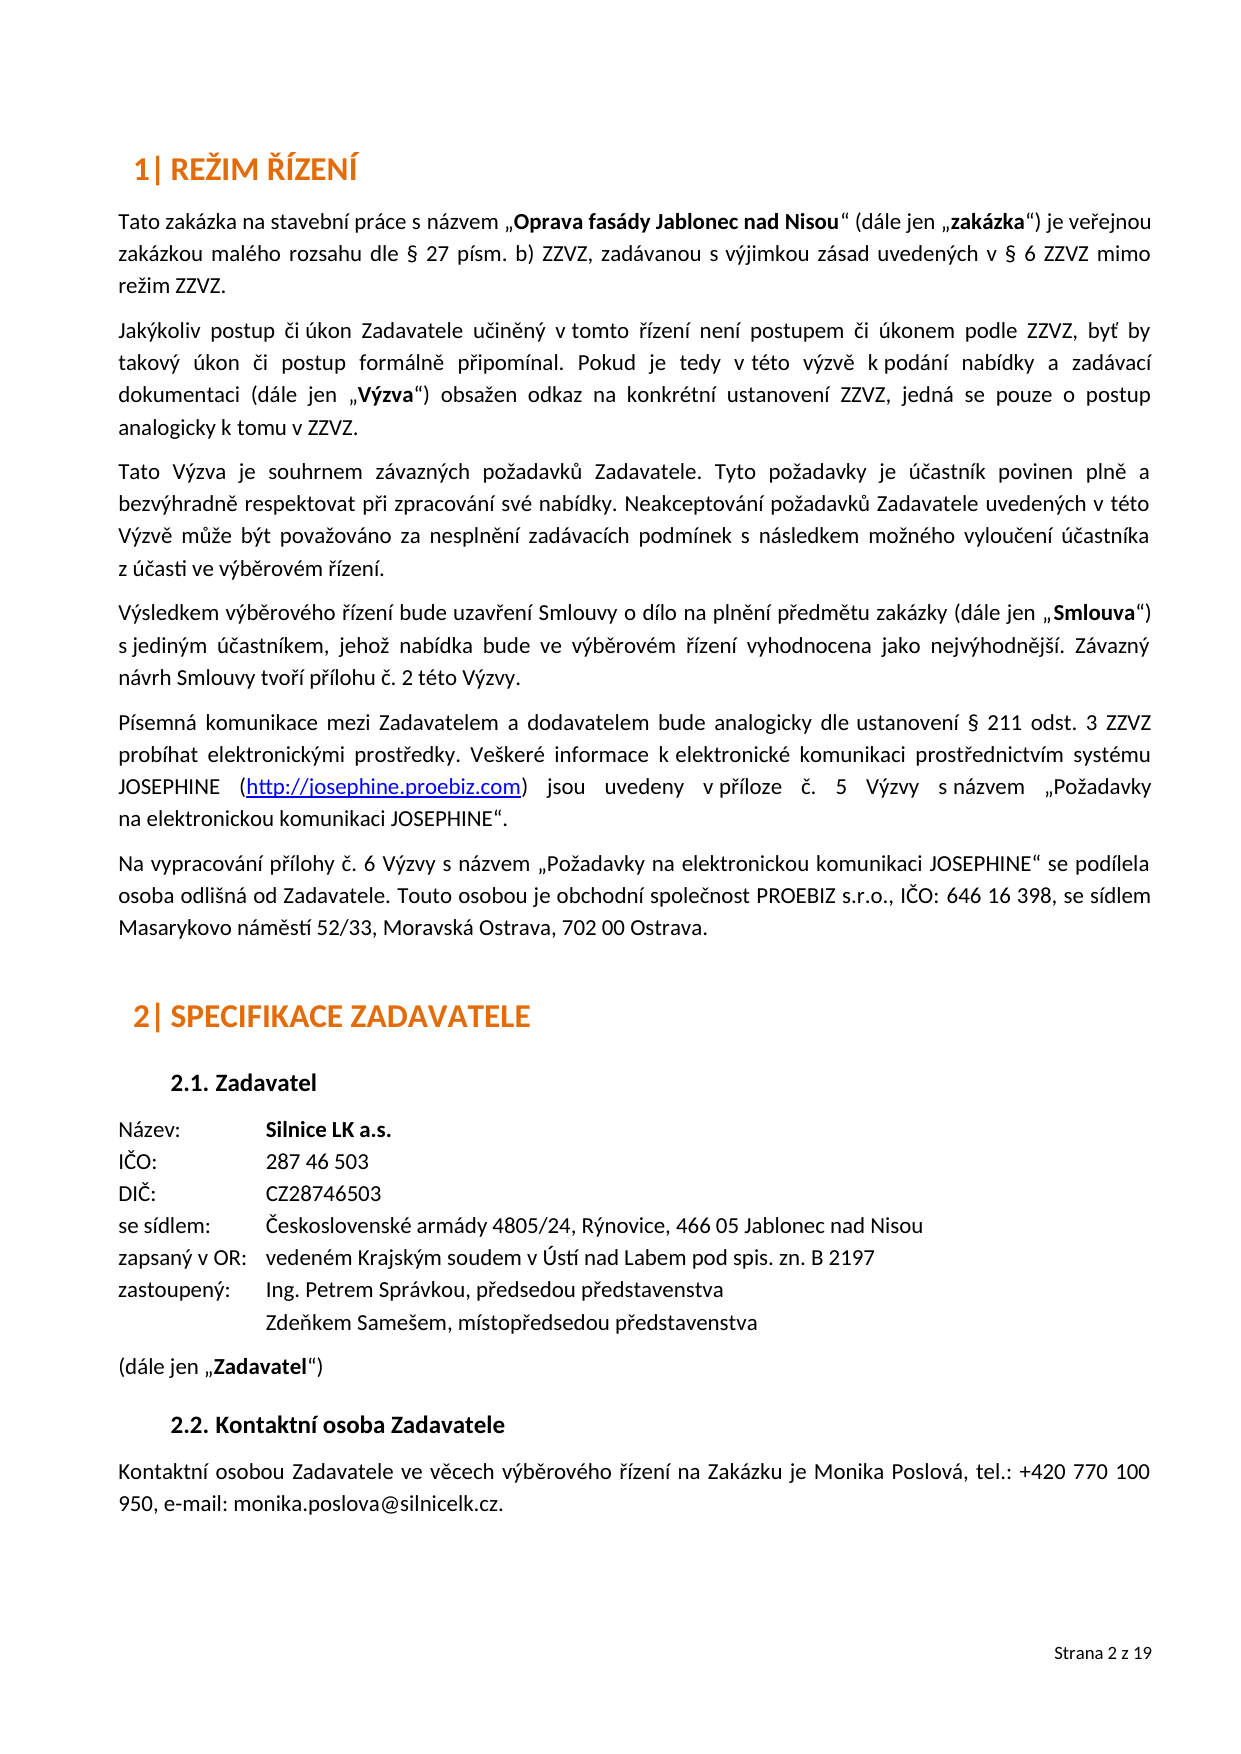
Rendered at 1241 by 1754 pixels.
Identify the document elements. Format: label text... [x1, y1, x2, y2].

text (dále jen „Zadavatel“) [118, 1352, 1152, 1381]
text zapsaný v OR: vedeném Krajským soudem v Ústí nad Labem pod spis. zn. B 2197 [118, 1243, 1152, 1271]
text zastoupený: Ing. Petrem Správkou, předsedou představenstva [118, 1276, 1152, 1304]
subtitle Kontaktní osoba Zadavatele [170, 1410, 1152, 1440]
text Tato Výzva je souhrnem závazných požadavků Zadavatele. Tyto požadavky je účastník povinen plně a bezvýhradně respektovat při zpracování své nabídky. Neakceptování požadavků Zadavatele uvedených v této Výzvě může být považováno za nesplnění zadávacích podmínek s následkem možného vyloučení účastníka z účasti ve výběrovém řízení. [118, 457, 1152, 582]
text Název: Silnice LK a.s. [118, 1115, 1152, 1143]
text Na vypracování přílohy č. 6 Výzvy s názvem „Požadavky na elektronickou komunikaci JOSEPHINE“ se podílela osoba odlišná od Zadavatele. Touto osobou je obchodní společnost PROEBIZ s.r.o., IČO: 646 16 398, se sídlem Masarykovo náměstí 52/33, Moravská Ostrava, 702 00 Ostrava. [118, 849, 1152, 941]
text Písemná komunikace mezi Zadavatelem a dodavatelem bude analogicky dle ustanovení § 211 odst. 3 ZZVZ probíhat elektronickými prostředky. Veškeré informace k elektronické komunikaci prostřednictvím systému JOSEPHINE (http://josephine.proebiz.com) jsou uvedeny v příloze č. 5 Výzvy s názvem „Požadavky na elektronickou komunikaci JOSEPHINE“. [118, 708, 1152, 832]
text DIČ: CZ28746503 [118, 1179, 1152, 1207]
subtitle Zadavatel [170, 1067, 1152, 1098]
text Výsledkem výběrového řízení bude uzavření Smlouvy o dílo na plnění předmětu zakázky (dále jen „Smlouva“) s jediným účastníkem, jehož nabídka bude ve výběrovém řízení vyhodnocena jako nejvýhodnější. Závazný návrh Smlouvy tvoří přílohu č. 2 této Výzvy. [118, 598, 1152, 691]
text Tato zakázka na stavební práce s názvem „Oprava fasády Jablonec nad Nisou“ (dále jen „zakázka“) je veřejnou zakázkou malého rozsahu dle § 27 písm. b) ZZVZ, zadávanou s výjimkou zásad uvedených v § 6 ZZVZ mimo režim ZZVZ. [118, 207, 1152, 299]
text Kontaktní osobou Zadavatele ve věcech výběrového řízení na Zakázku je Monika Poslová, tel.: +420 770 100 950, e-mail: monika.poslova@silnicelk.cz. [118, 1457, 1152, 1517]
text Jakýkoliv postup či úkon Zadavatele učiněný v tomto řízení není postupem či úkonem podle ZZVZ, byť by takový úkon či postup formálně připomínal. Pokud je tedy v této výzvě k podání nabídky a zadávací dokumentaci (dále jen „Výzva“) obsažen odkaz na konkrétní ustanovení ZZVZ, jedná se pouze o postup analogicky k tomu v ZZVZ. [118, 316, 1152, 441]
text se sídlem: Československé armády 4805/24, Rýnovice, 466 05 Jablonec nad Nisou [118, 1211, 1152, 1239]
text Zdeňkem Samešem, místopředsedou představenstva [192, 1308, 1152, 1336]
text IČO: 287 46 503 [118, 1147, 1152, 1175]
subtitle SPECIFIKACE ZADAVATELE [133, 995, 1152, 1036]
subtitle REŽIM ŘÍZENÍ [133, 148, 1152, 188]
